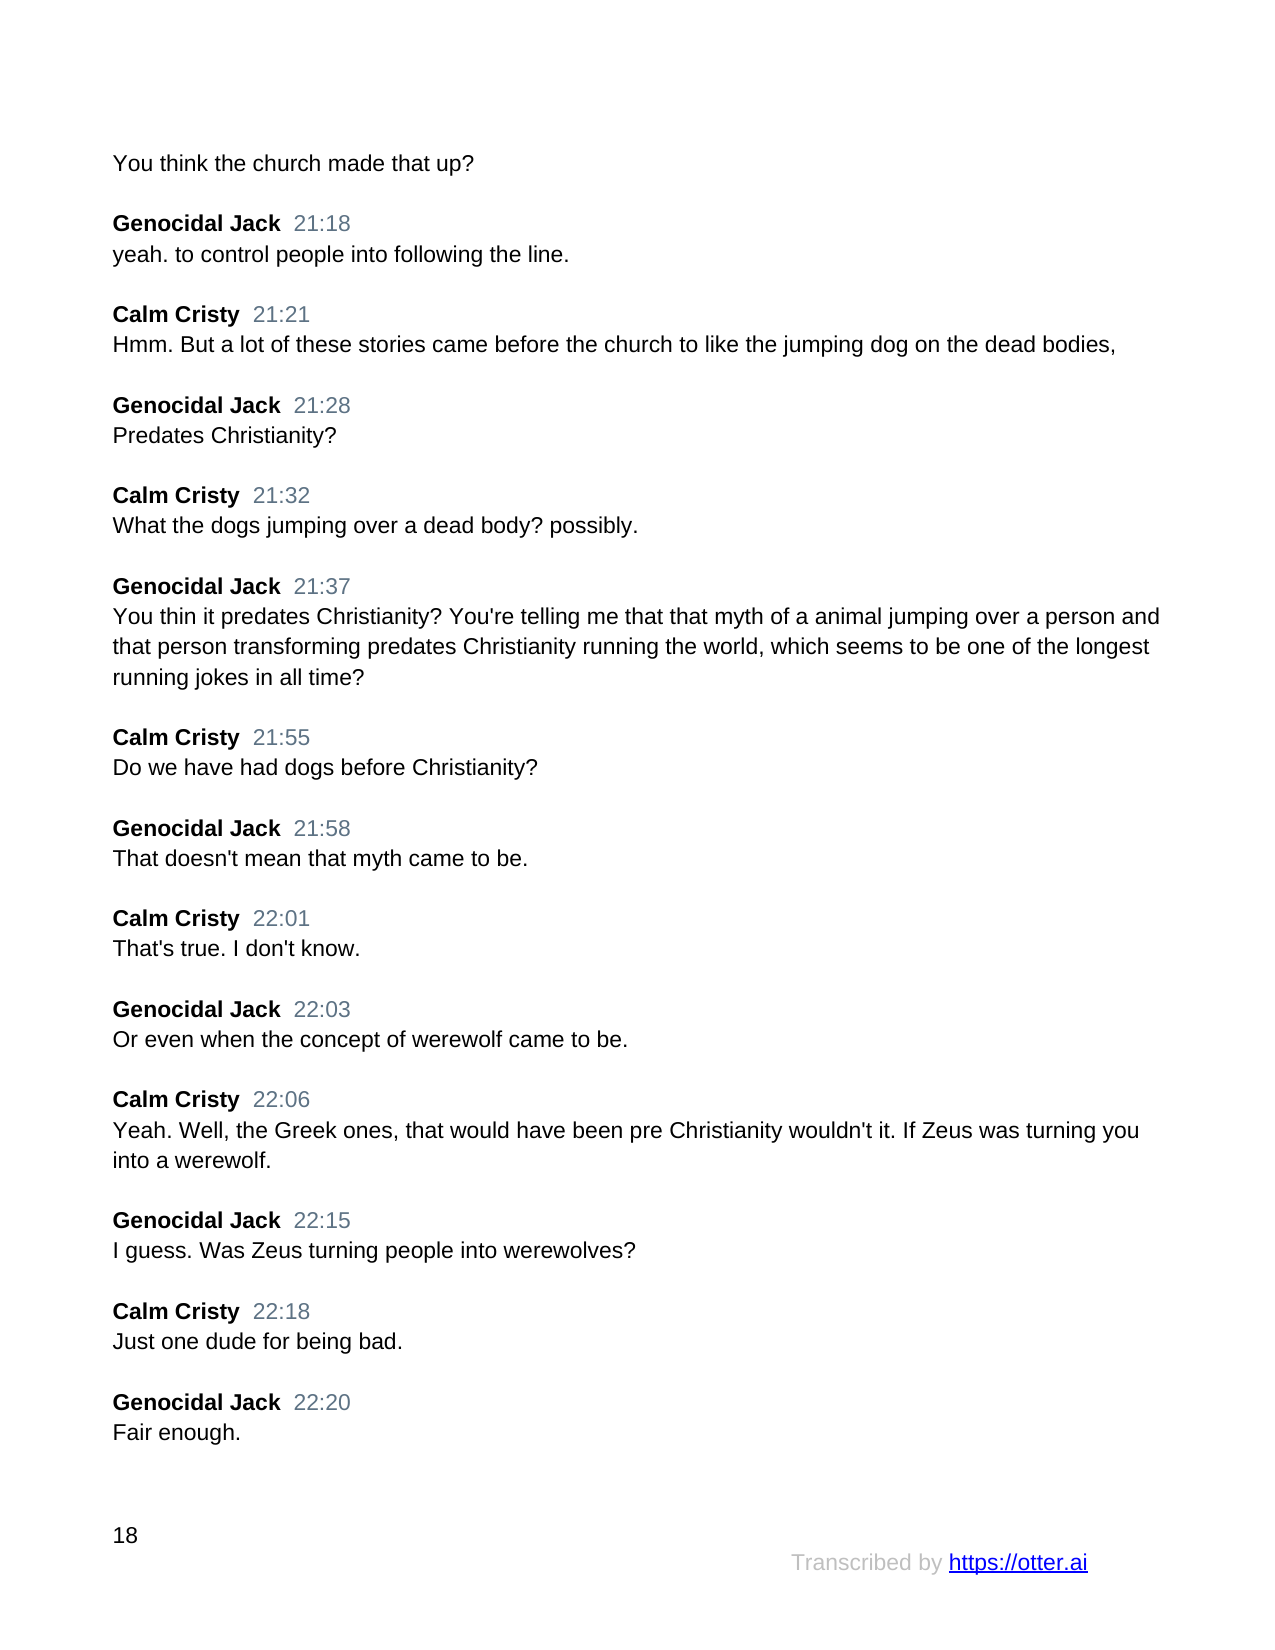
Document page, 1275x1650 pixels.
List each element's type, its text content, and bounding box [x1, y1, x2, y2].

text Calm Cristy 21:32 [112, 482, 1162, 509]
text Calm Cristy 22:18 [112, 1298, 1162, 1324]
text That doesn't mean that myth came to be. [112, 845, 1162, 871]
text Predates Christianity? [112, 422, 1162, 448]
text Genocidal Jack 21:18 [112, 210, 1162, 237]
text Yeah. Well, the Greek ones, that would have been pre Christianity wouldn't it. If Zeus was turning you into a werewolf. [112, 1117, 1162, 1173]
text What the dogs jumping over a dead body? possibly. [112, 512, 1162, 539]
text You thin it predates Christianity? You're telling me that that myth of a animal jumping over a person and that person transforming predates Christianity running the world, which seems to be one of the longest running jokes in all time? [112, 603, 1162, 690]
text Just one dude for being bad. [112, 1328, 1162, 1354]
text I guess. Was Zeus turning people into werewolves? [112, 1237, 1162, 1264]
text That's true. I don't know. [112, 935, 1162, 962]
text Do we have had dogs before Christianity? [112, 754, 1162, 781]
text Calm Cristy 21:21 [112, 301, 1162, 327]
text Genocidal Jack 22:15 [112, 1207, 1162, 1234]
text Genocidal Jack 21:28 [112, 392, 1162, 418]
text Hmm. But a lot of these stories came before the church to like the jumping dog on the dead bodies, [112, 331, 1162, 358]
text Or even when the concept of werewolf came to be. [112, 1026, 1162, 1052]
text Genocidal Jack 21:37 [112, 573, 1162, 599]
text You think the church made that up? [112, 150, 1162, 176]
text Genocidal Jack 22:20 [112, 1388, 1162, 1415]
text Calm Cristy 21:55 [112, 724, 1162, 750]
text yeah. to control people into following the line. [112, 241, 1162, 267]
text Calm Cristy 22:01 [112, 905, 1162, 932]
text Fair enough. [112, 1419, 1162, 1445]
text Genocidal Jack 21:58 [112, 814, 1162, 841]
text Genocidal Jack 22:03 [112, 996, 1162, 1022]
text Calm Cristy 22:06 [112, 1086, 1162, 1113]
